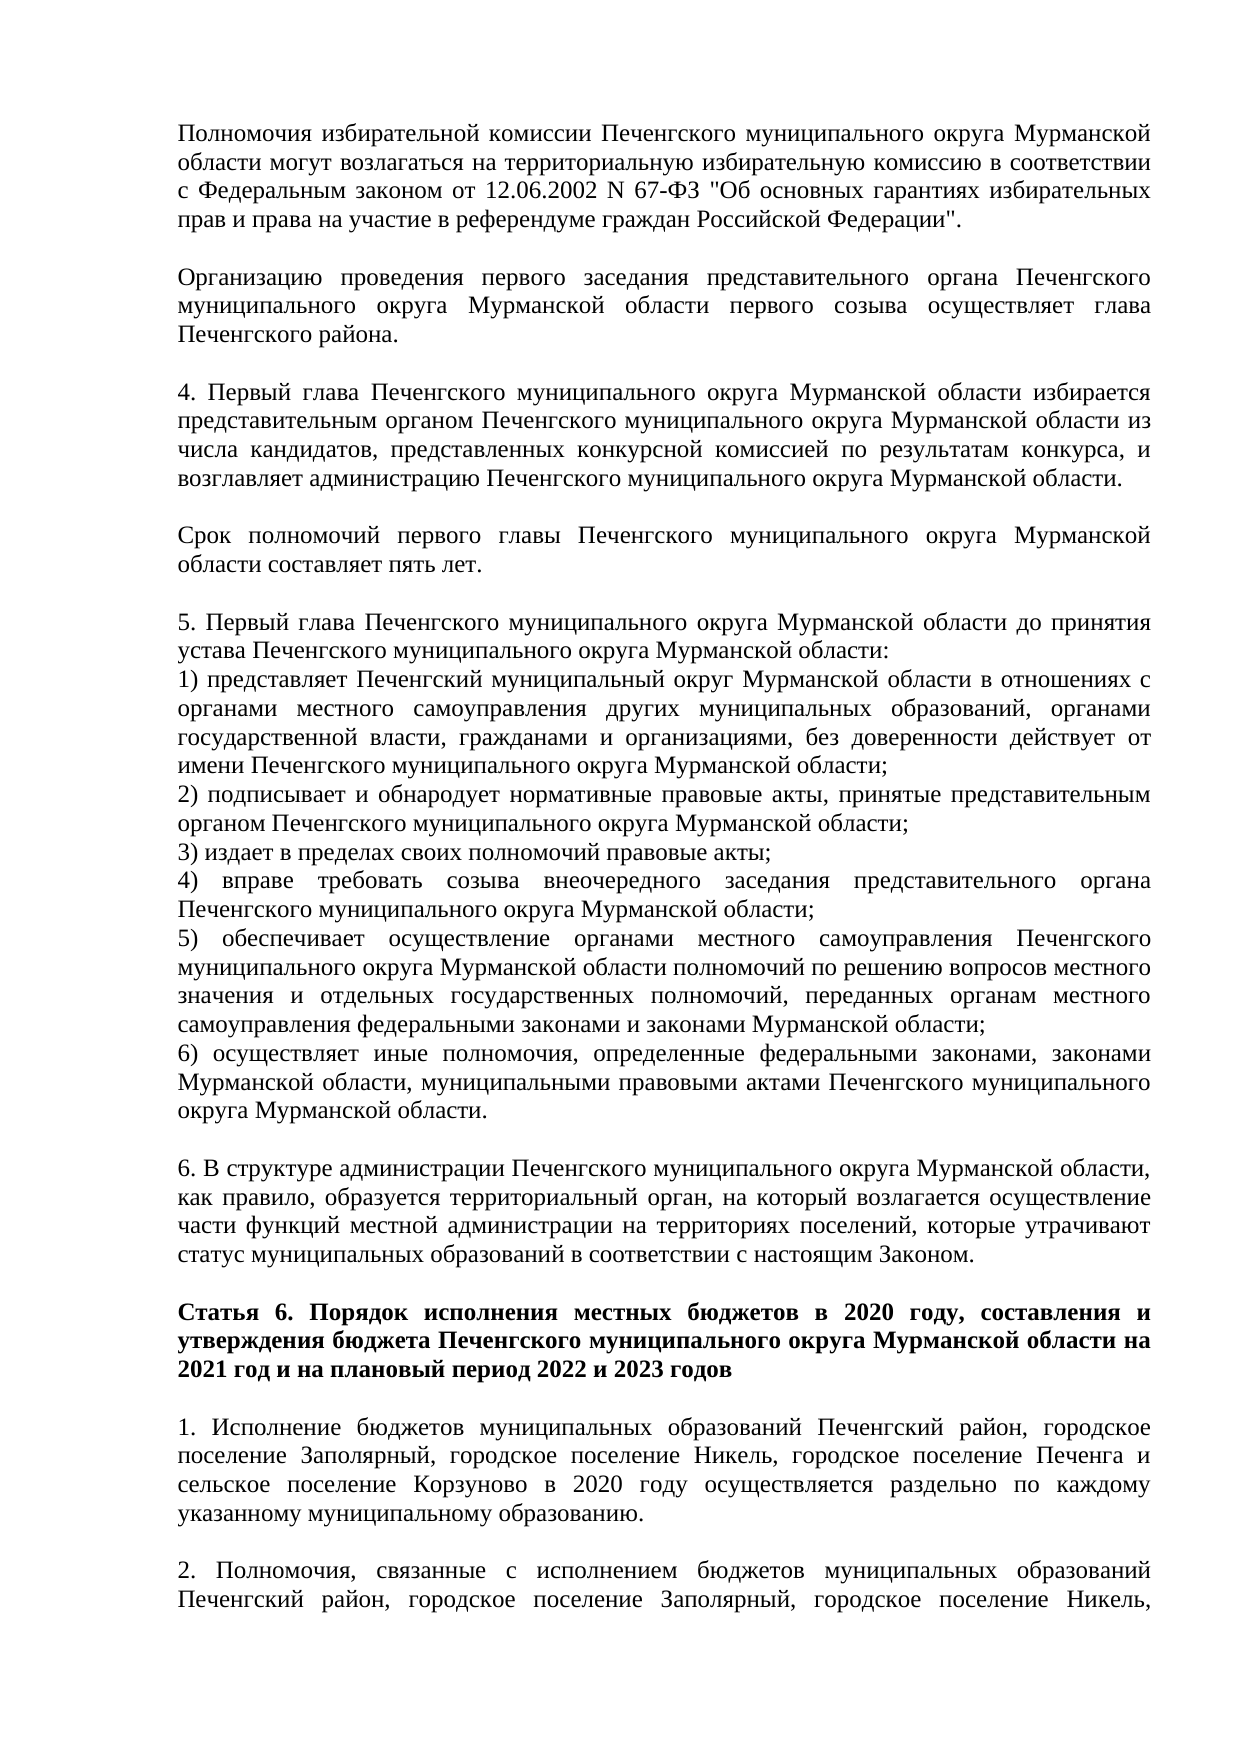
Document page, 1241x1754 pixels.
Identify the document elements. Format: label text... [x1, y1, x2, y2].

text 6) осуществляет иные полномочия, определенные федеральными законами, законами Мурманской области, муниципальными правовыми актами Печенгского муниципального округа Мурманской области. [177, 1038, 1152, 1124]
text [177, 1556, 1152, 1613]
text Срок полномочий первого главы Печенгского муниципального округа Мурманской области составляет пять лет. [177, 521, 1152, 578]
text 6. В структуре администрации Печенгского муниципального округа Мурманской области, как правило, образуется территориальный орган, на который возлагается осуществление части функций местной администрации на территориях поселений, которые утрачивают статус муниципальных образований в соответствии с настоящим Законом. [177, 1153, 1152, 1268]
text 5) обеспечивает осуществление органами местного самоуправления Печенгского муниципального округа Мурманской области полномочий по решению вопросов местного значения и отдельных государственных полномочий, переданных органам местного самоуправления федеральными законами и законами Мурманской области; [177, 923, 1152, 1038]
text 1) представляет Печенгский муниципальный округ Мурманской области в отношениях с органами местного самоуправления других муниципальных образований, органами государственной власти, гражданами и организациями, без доверенности действует от имени Печенгского муниципального округа Мурманской области; [177, 664, 1152, 779]
text 1. Исполнение бюджетов муниципальных образований Печенгский район, городское поселение Заполярный, городское поселение Никель, городское поселение Печенга и сельское поселение Корзуново в 2020 году осуществляется раздельно по каждому указанному муниципальному образованию. [177, 1412, 1152, 1527]
text Полномочия избирательной комиссии Печенгского муниципального округа Мурманской области могут возлагаться на территориальную избирательную комиссию в соответствии с Федеральным законом от 12.06.2002 N 67-ФЗ "Об основных гарантиях избирательных прав и права на участие в референдуме граждан Российской Федерации". [177, 118, 1152, 233]
text Организацию проведения первого заседания представительного органа Печенгского муниципального округа Мурманской области первого созыва осуществляет глава Печенгского района. [177, 262, 1152, 348]
text Статья 6. Порядок исполнения местных бюджетов в 2020 году, составления и утверждения бюджета Печенгского муниципального округа Мурманской области на 2021 год и на плановый период 2022 и 2023 годов [177, 1297, 1152, 1383]
text 5. Первый глава Печенгского муниципального округа Мурманской области до принятия устава Печенгского муниципального округа Мурманской области: [177, 607, 1152, 664]
text 4) вправе требовать созыва внеочередного заседания представительного органа Печенгского муниципального округа Мурманской области; [177, 866, 1152, 923]
text 3) издает в пределах своих полномочий правовые акты; [177, 837, 1152, 866]
text 2) подписывает и обнародует нормативные правовые акты, принятые представительным органом Печенгского муниципального округа Мурманской области; [177, 779, 1152, 837]
text 4. Первый глава Печенгского муниципального округа Мурманской области избирается представительным органом Печенгского муниципального округа Мурманской области из числа кандидатов, представленных конкурсной комиссией по результатам конкурса, и возглавляет администрацию Печенгского муниципального округа Мурманской области. [177, 377, 1152, 492]
